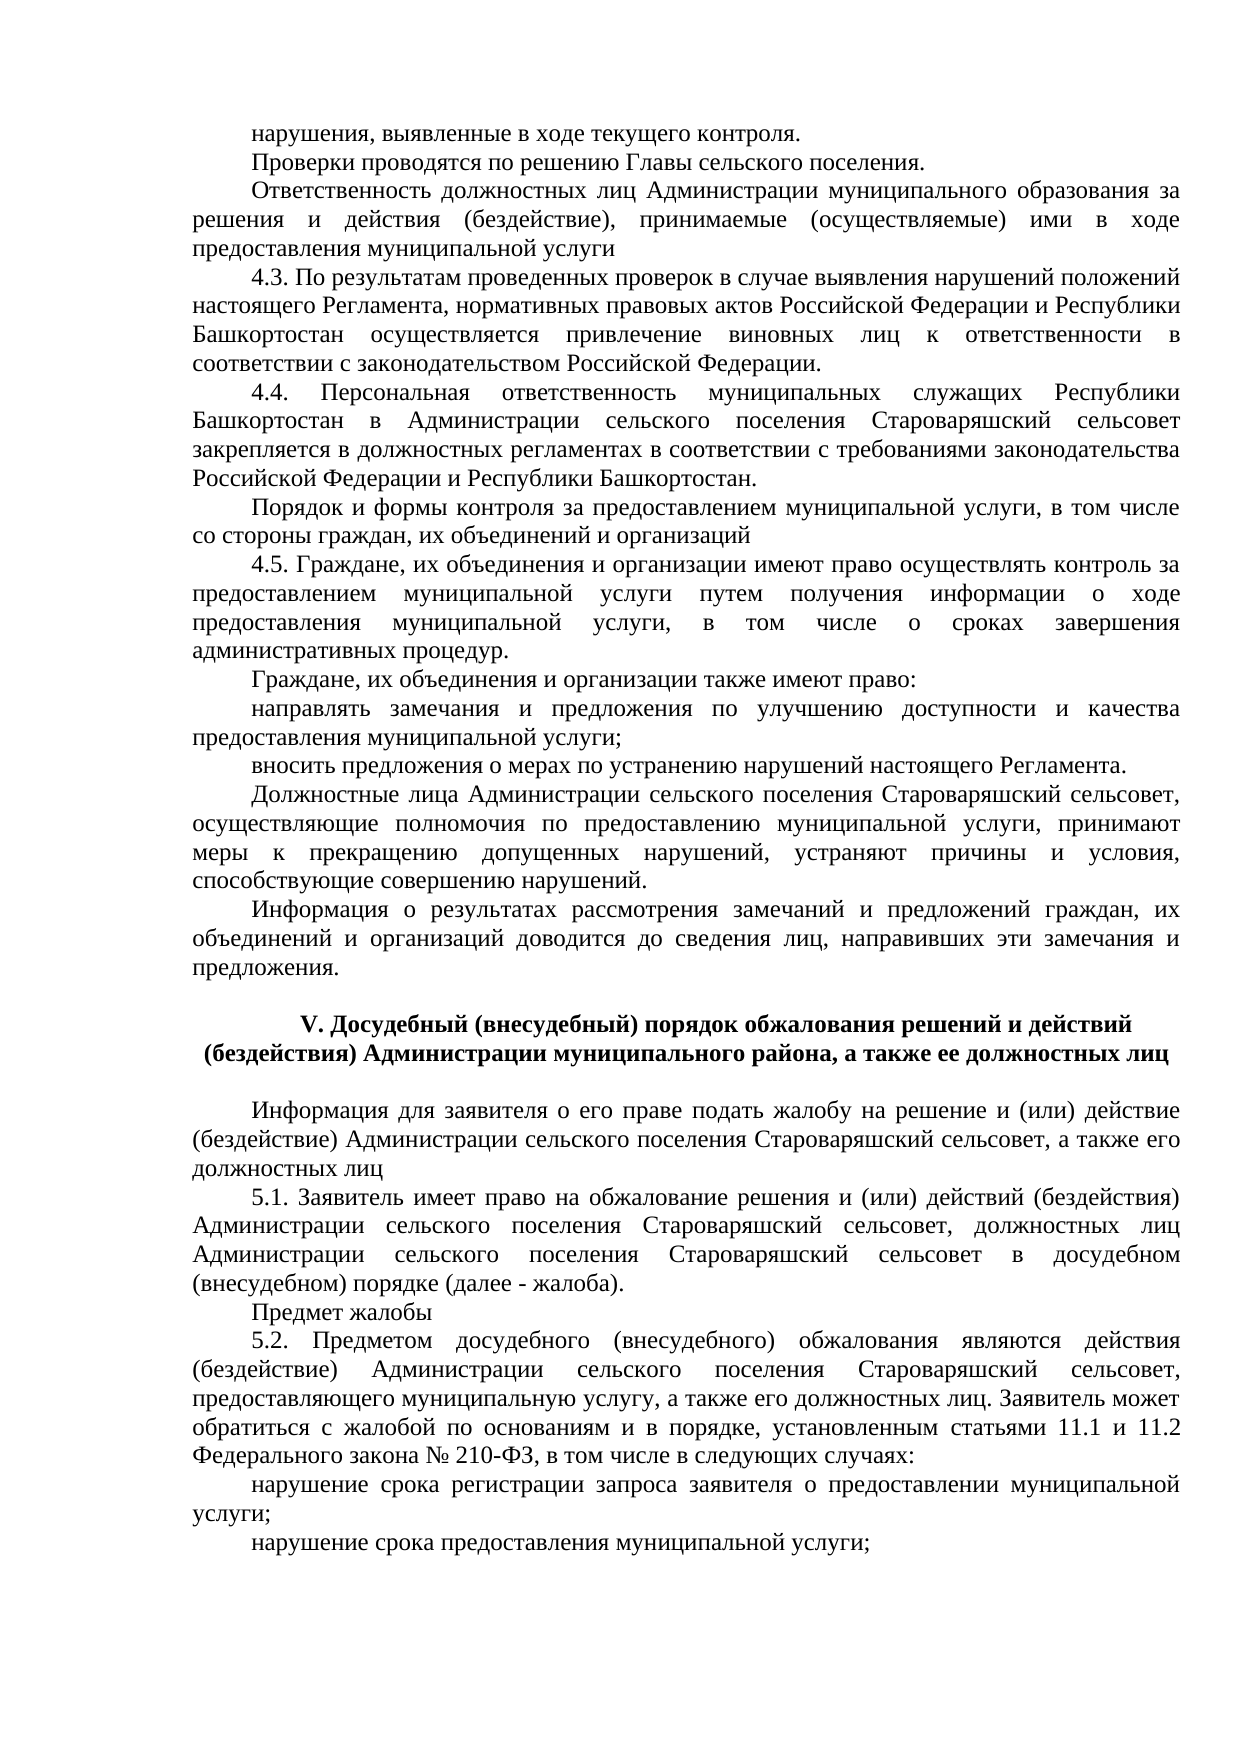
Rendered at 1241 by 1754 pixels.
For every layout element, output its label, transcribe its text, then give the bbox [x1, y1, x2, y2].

text Ответственность должностных лиц Администрации муниципального образования за решения и действия (бездействие), принимаемые (осуществляемые) ими в ходе предоставления муниципальной услуги [192, 176, 1181, 262]
text Порядок и формы контроля за предоставлением муниципальной услуги, в том числе со стороны граждан, их объединений и организаций [192, 492, 1181, 549]
text Информация для заявителя о его праве подать жалобу на решение и (или) действие (бездействие) Администрации сельского поселения Староваряшский сельсовет, а также его должностных лиц [192, 1096, 1181, 1182]
text нарушения, выявленные в ходе текущего контроля. [192, 118, 1181, 147]
text Проверки проводятся по решению Главы сельского поселения. [192, 147, 1181, 176]
text 4.4. Персональная ответственность муниципальных служащих Республики Башкортостан в Администрации сельского поселения Староваряшский сельсовет закрепляется в должностных регламентах в соответствии с требованиями законодательства Российской Федерации и Республики Башкортостан. [192, 377, 1181, 492]
text вносить предложения о мерах по устранению нарушений настоящего Регламента. [192, 751, 1181, 779]
text нарушение срока регистрации запроса заявителя о предоставлении муниципальной услуги; [192, 1469, 1181, 1527]
text Предмет жалобы [192, 1297, 1181, 1326]
text 5.1. Заявитель имеет право на обжалование решения и (или) действий (бездействия) Администрации сельского поселения Староваряшский сельсовет, должностных лиц Администрации сельского поселения Староваряшский сельсовет в досудебном (внесудебном) порядке (далее - жалоба). [192, 1182, 1181, 1297]
text V. Досудебный (внесудебный) порядок обжалования решений и действий (бездействия) Администрации муниципального района, а также ее должностных лиц [192, 1009, 1181, 1067]
text Граждане, их объединения и организации также имеют право: [192, 664, 1181, 693]
text Информация о результатах рассмотрения замечаний и предложений граждан, их объединений и организаций доводится до сведения лиц, направивших эти замечания и предложения. [192, 894, 1181, 981]
text Должностные лица Администрации сельского поселения Староваряшский сельсовет, осуществляющие полномочия по предоставлению муниципальной услуги, принимают меры к прекращению допущенных нарушений, устраняют причины и условия, способствующие совершению нарушений. [192, 779, 1181, 894]
text нарушение срока предоставления муниципальной услуги; [192, 1527, 1181, 1556]
text направлять замечания и предложения по улучшению доступности и качества предоставления муниципальной услуги; [192, 693, 1181, 751]
text 4.5. Граждане, их объединения и организации имеют право осуществлять контроль за предоставлением муниципальной услуги путем получения информации о ходе предоставления муниципальной услуги, в том числе о сроках завершения административных процедур. [192, 549, 1181, 664]
text 4.3. По результатам проведенных проверок в случае выявления нарушений положений настоящего Регламента, нормативных правовых актов Российской Федерации и Республики Башкортостан осуществляется привлечение виновных лиц к ответственности в соответствии с законодательством Российской Федерации. [192, 262, 1181, 377]
text 5.2. Предметом досудебного (внесудебного) обжалования являются действия (бездействие) Администрации сельского поселения Староваряшский сельсовет, предоставляющего муниципальную услугу, а также его должностных лиц. Заявитель может обратиться с жалобой по основаниям и в порядке, установленным статьями 11.1 и 11.2 Федерального закона № 210-ФЗ, в том числе в следующих случаях: [192, 1326, 1181, 1469]
